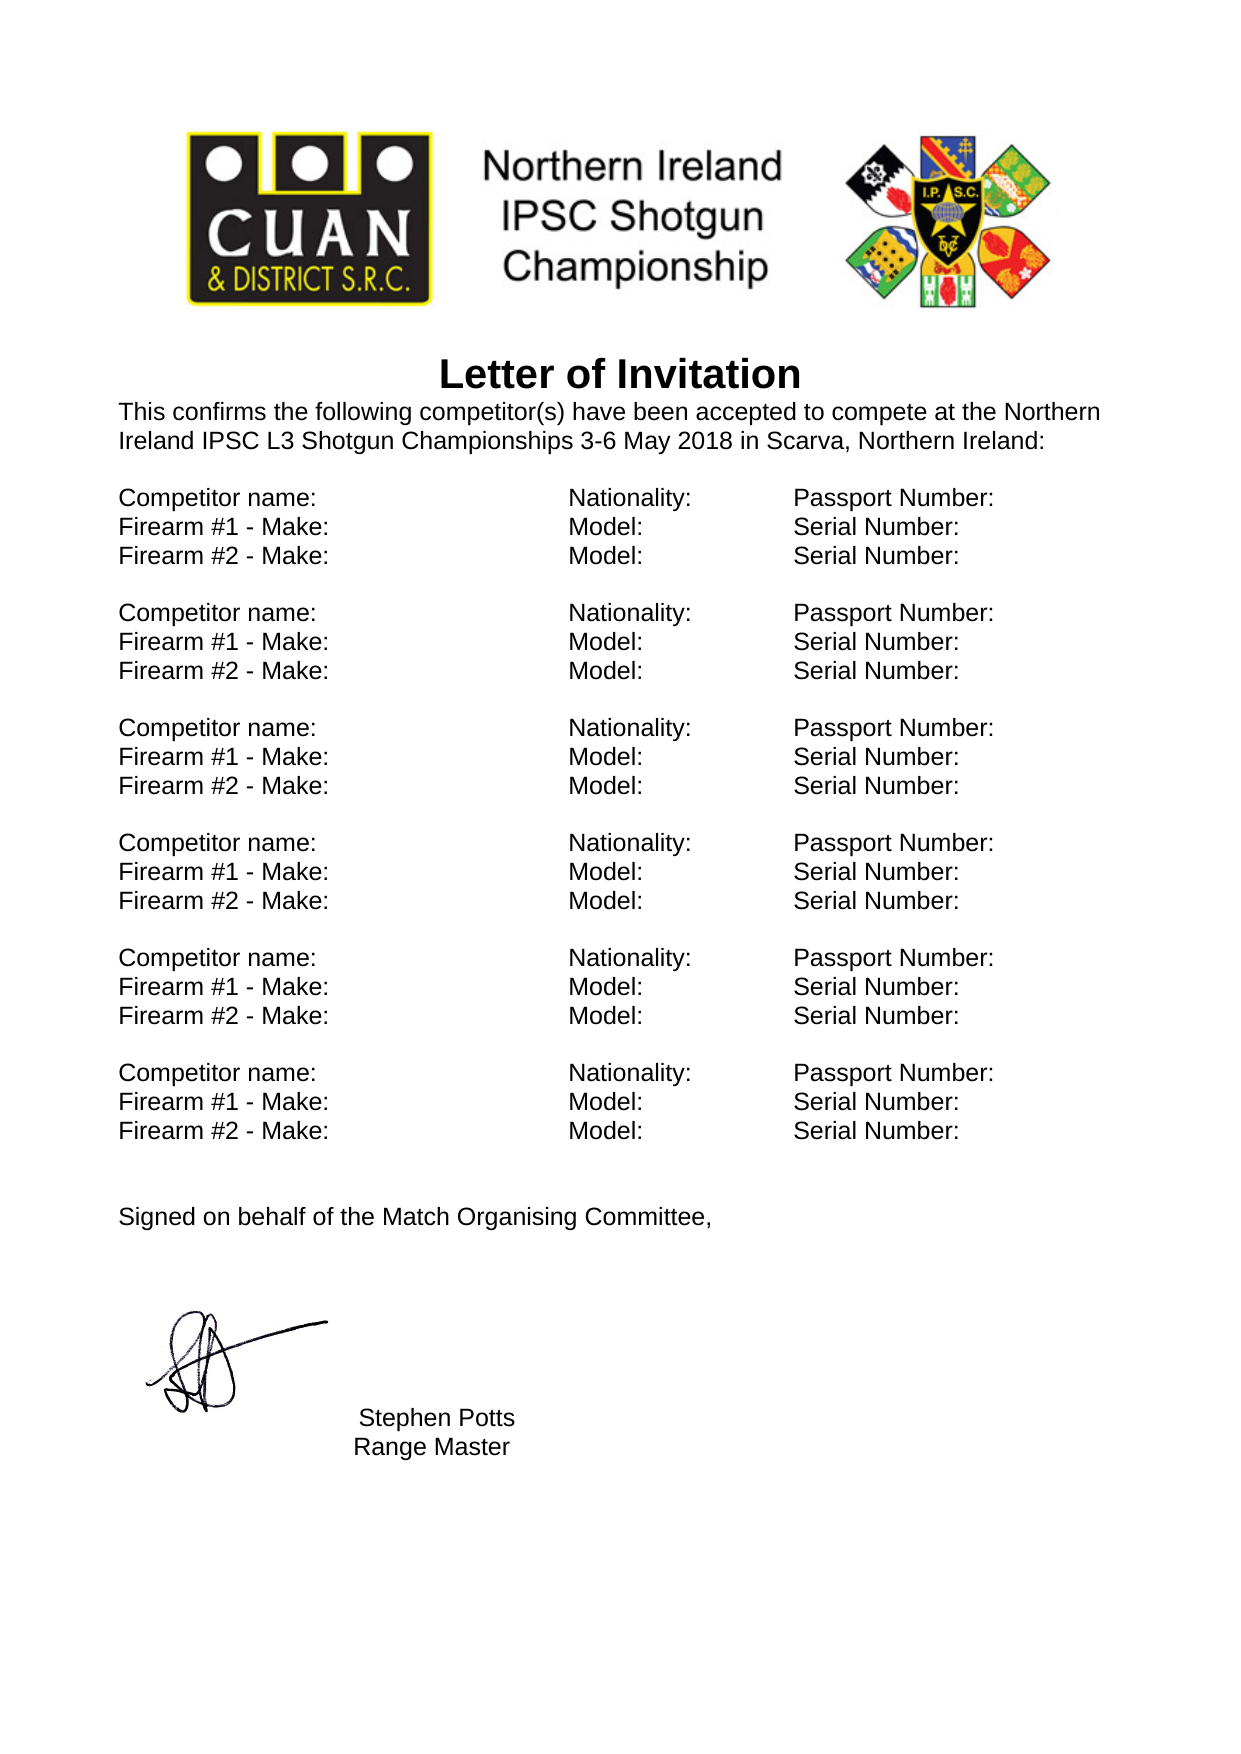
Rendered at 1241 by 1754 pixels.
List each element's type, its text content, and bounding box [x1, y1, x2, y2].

picture [176, 118, 1064, 323]
text Firearm #1 - Make: Model: Serial Number: [118, 857, 1122, 886]
text Firearm #2 - Make: Model: Serial Number: [118, 541, 1122, 570]
text Competitor name: Nationality: Passport Number: [118, 713, 1122, 742]
text Firearm #1 - Make: Model: Serial Number: [118, 512, 1122, 541]
text Firearm #2 - Make: Model: Serial Number: [118, 1001, 1122, 1030]
text Firearm #2 - Make: Model: Serial Number: [118, 886, 1122, 915]
text Firearm #1 - Make: Model: Serial Number: [118, 972, 1122, 1001]
text Firearm #2 - Make: Model: Serial Number: [118, 656, 1122, 685]
text Firearm #2 - Make: Model: Serial Number: [118, 771, 1122, 800]
text Competitor name: Nationality: Passport Number: [118, 598, 1122, 627]
text Competitor name: Nationality: Passport Number: [118, 1058, 1122, 1087]
text Competitor name: Nationality: Passport Number: [118, 943, 1122, 972]
text Competitor name: Nationality: Passport Number: [118, 483, 1122, 512]
text Firearm #1 - Make: Model: Serial Number: [118, 742, 1122, 771]
text Firearm #2 - Make: Model: Serial Number: [118, 1116, 1122, 1145]
text Range Master [118, 1432, 1122, 1461]
picture [139, 1308, 334, 1417]
text Firearm #1 - Make: Model: Serial Number: [118, 627, 1122, 656]
text Firearm #1 - Make: Model: Serial Number: [118, 1087, 1122, 1116]
text Signed on behalf of the Match Organising Committee, [118, 1202, 1122, 1231]
text Competitor name: Nationality: Passport Number: [118, 828, 1122, 857]
text Stephen Potts [118, 1403, 1122, 1432]
text This confirms the following competitor(s) have been accepted to compete at the Northern Ireland IPSC L3 Shotgun Championships 3-6 May 2018 in Scarva, Northern Ireland: [118, 397, 1122, 455]
text Letter of Invitation [118, 349, 1122, 397]
